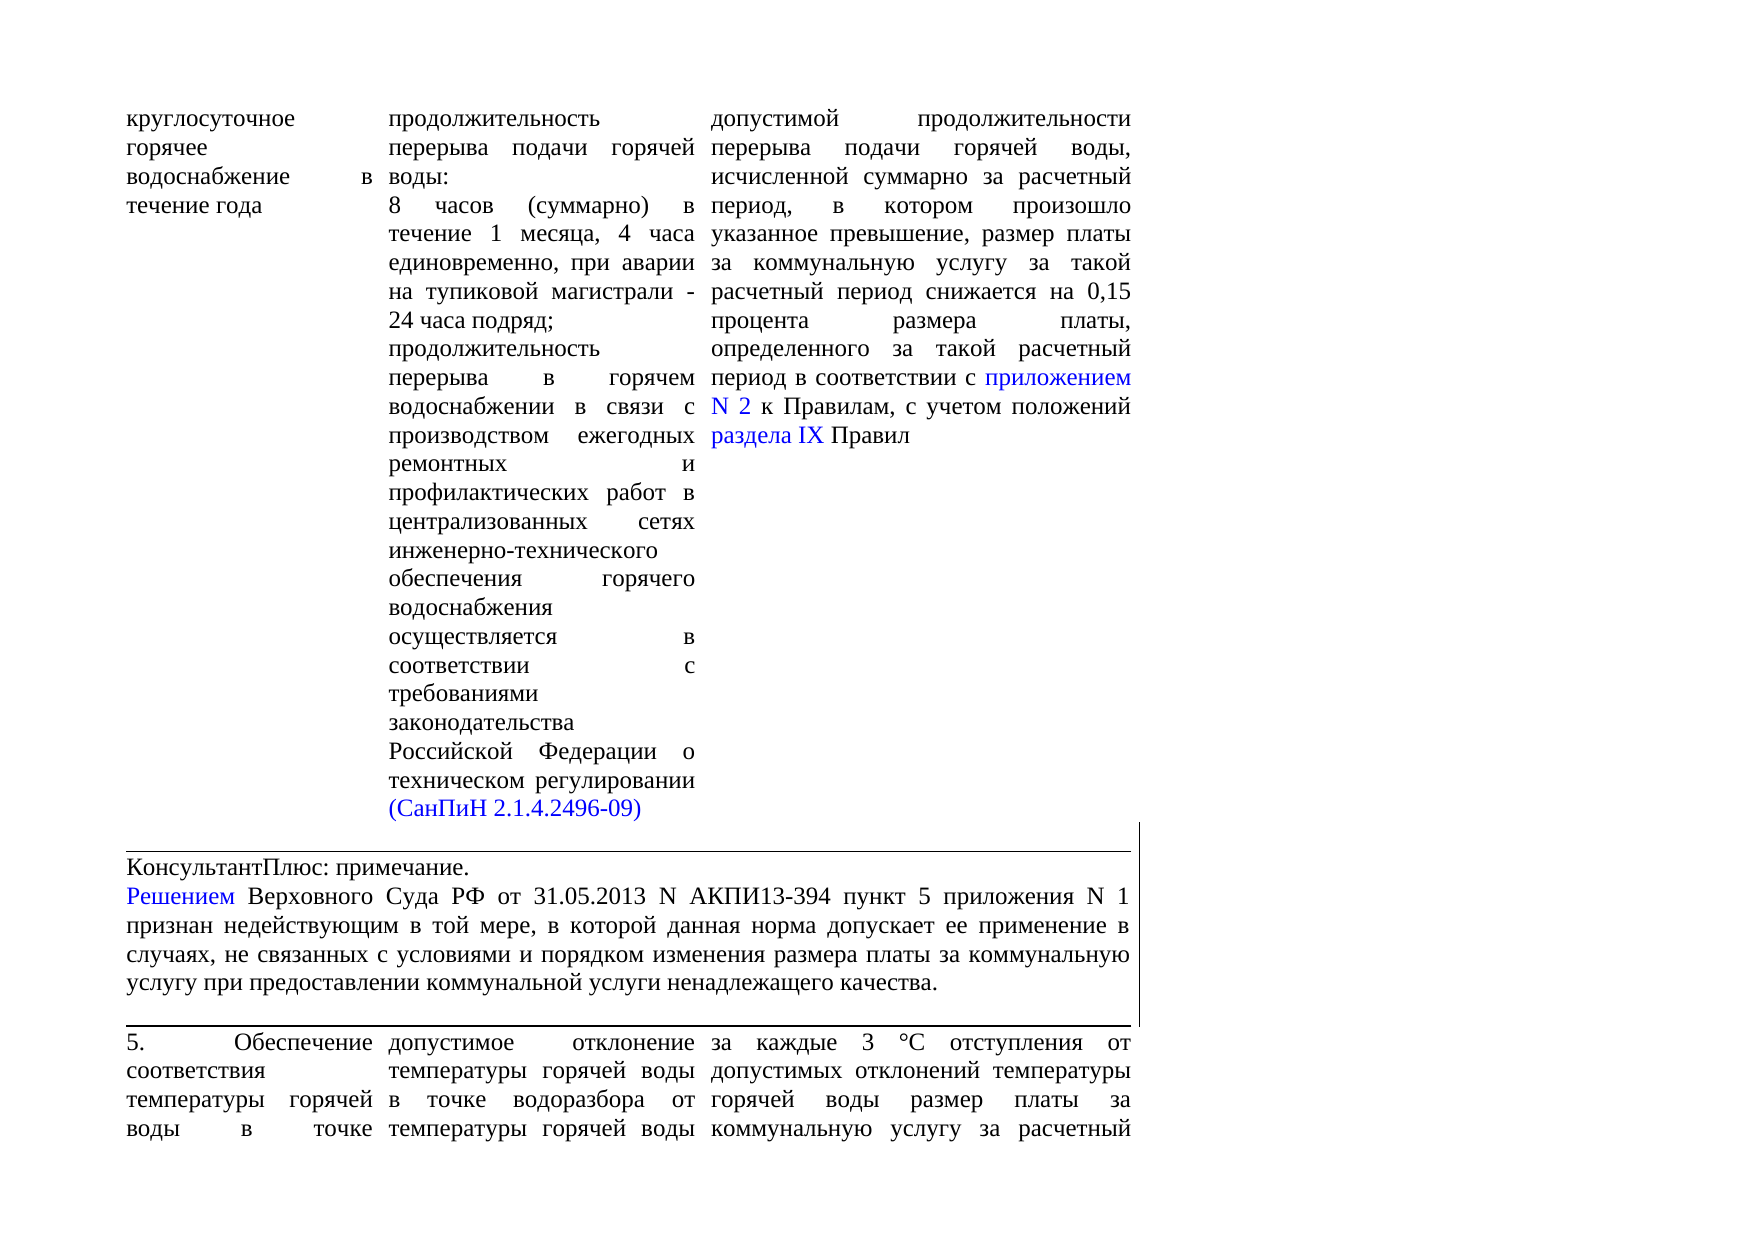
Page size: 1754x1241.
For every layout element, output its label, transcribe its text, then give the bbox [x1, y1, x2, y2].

table_cell КонсультантПлюс: примечание. Решением Верховного Суда РФ от 31.05.2013 N АКПИ13-394 пункт 5 приложения N 1 признан недействующим в той мере, в которой данная норма допускает ее применение в случаях, не связанных с условиями и порядком изменения размера платы за коммунальную услугу при предоставлении коммунальной услуги ненадлежащего качества. [118, 822, 1139, 1027]
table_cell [118, 104, 381, 822]
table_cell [703, 1027, 1139, 1142]
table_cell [703, 104, 1139, 822]
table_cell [118, 1027, 381, 1142]
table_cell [381, 1027, 703, 1142]
